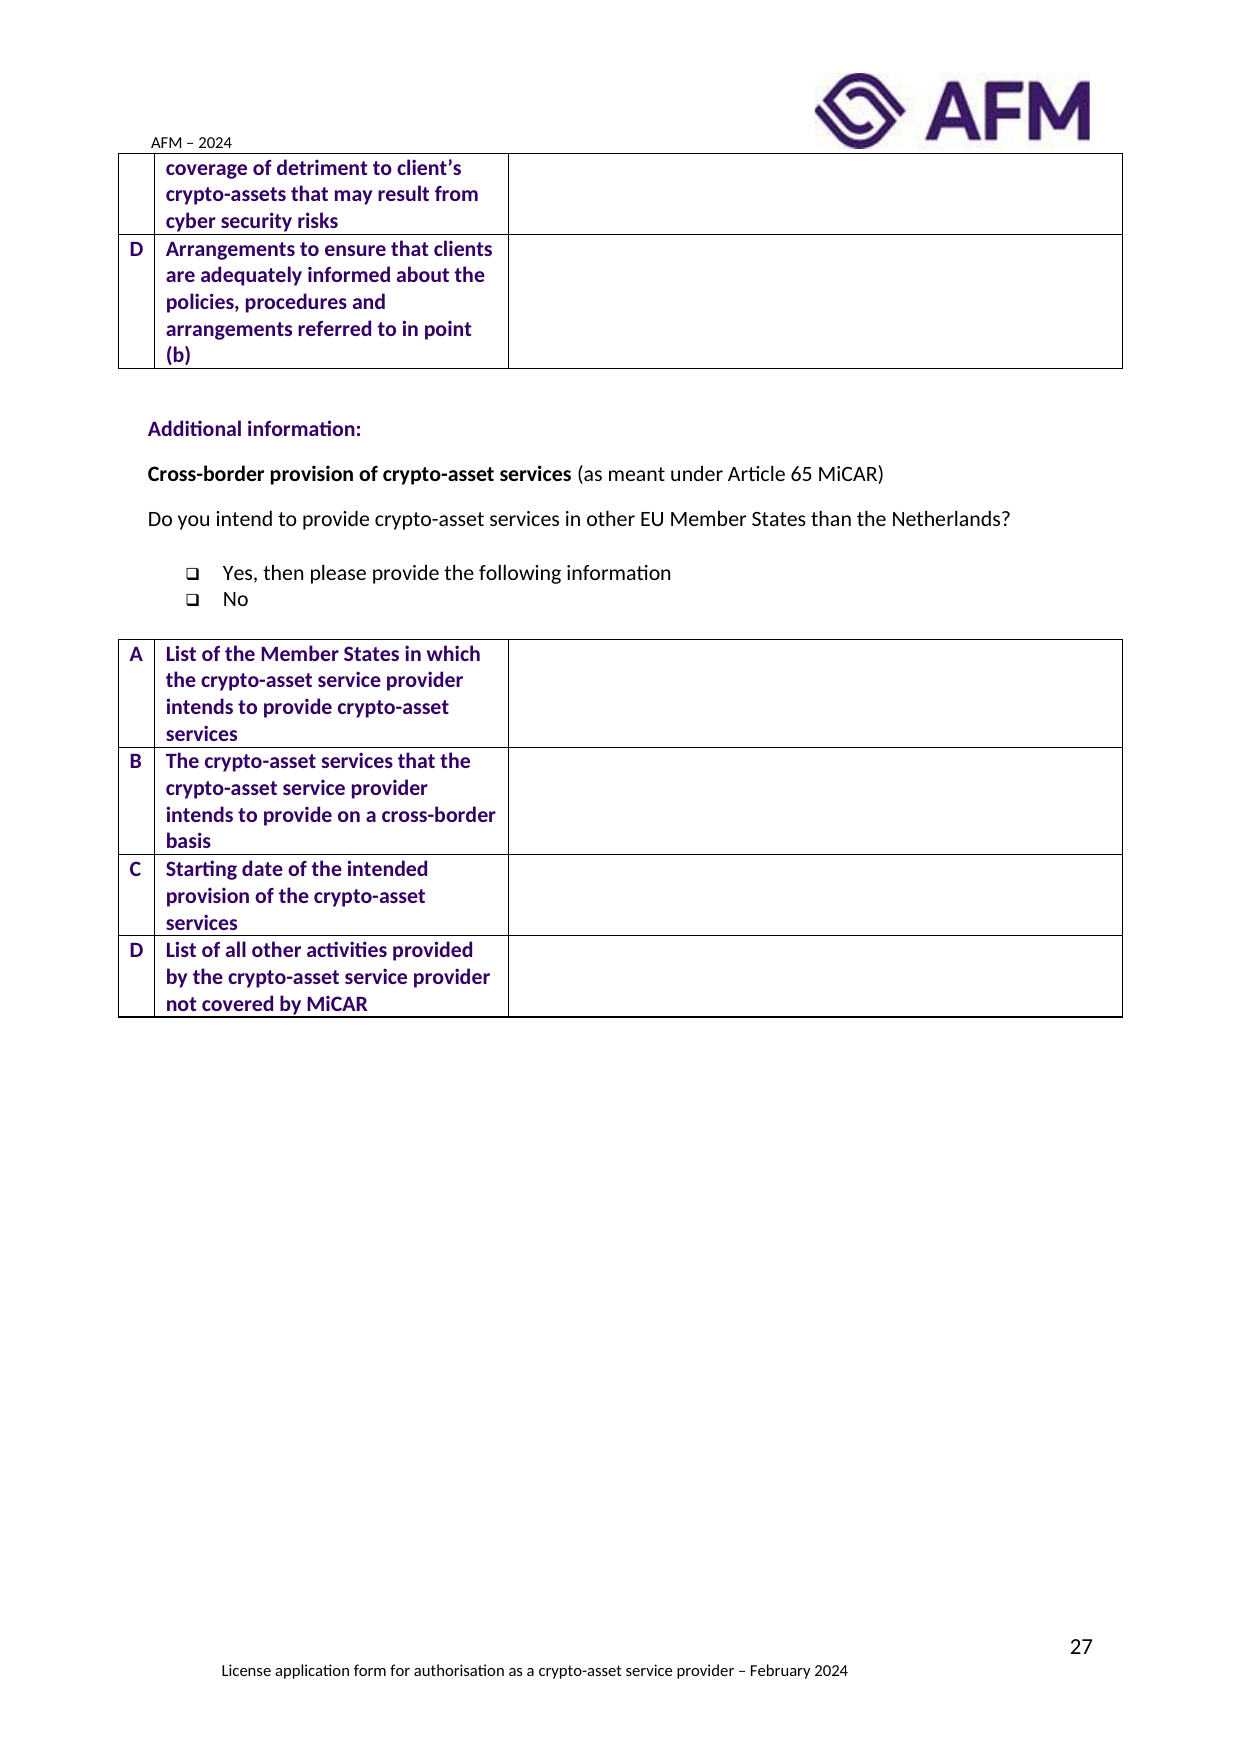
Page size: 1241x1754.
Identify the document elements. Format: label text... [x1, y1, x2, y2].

table_cell C [119, 855, 154, 935]
table_cell B [119, 748, 154, 854]
table_header A [119, 640, 154, 747]
table_cell D [119, 936, 154, 1016]
list Yes, then please provide the following information [185, 559, 1093, 586]
table_cell [509, 748, 1122, 854]
list No [185, 586, 1093, 612]
table_cell The crypto-asset services that the crypto-asset service provider intends to provide on a cross-border basis [155, 748, 508, 854]
text Do you intend to provide crypto-asset services in other EU Member States than the Netherlands? [148, 506, 1093, 532]
table_cell [509, 855, 1122, 935]
table_cell D [119, 235, 154, 368]
table_cell Starting date of the intended provision of the crypto-asset services [155, 855, 508, 935]
table_cell [509, 235, 1122, 368]
table_cell List of all other activities provided by the crypto-asset service provider not covered by MiCAR [155, 936, 508, 1016]
table_cell [509, 936, 1122, 1016]
table_cell C [119, 154, 154, 234]
table_header List of the Member States in which the crypto-asset service provider intends to provide crypto-asset services [155, 640, 508, 747]
table_cell Arrangements to ensure that clients are adequately informed about the policies, procedures and arrangements referred to in point (b) [155, 235, 508, 368]
text Additional information: [148, 415, 1093, 441]
table_header [509, 640, 1122, 747]
table_cell [509, 154, 1122, 234]
text Cross-border provision of crypto-asset services (as meant under Article 65 MiCAR) [148, 460, 1093, 487]
picture [814, 73, 1090, 149]
